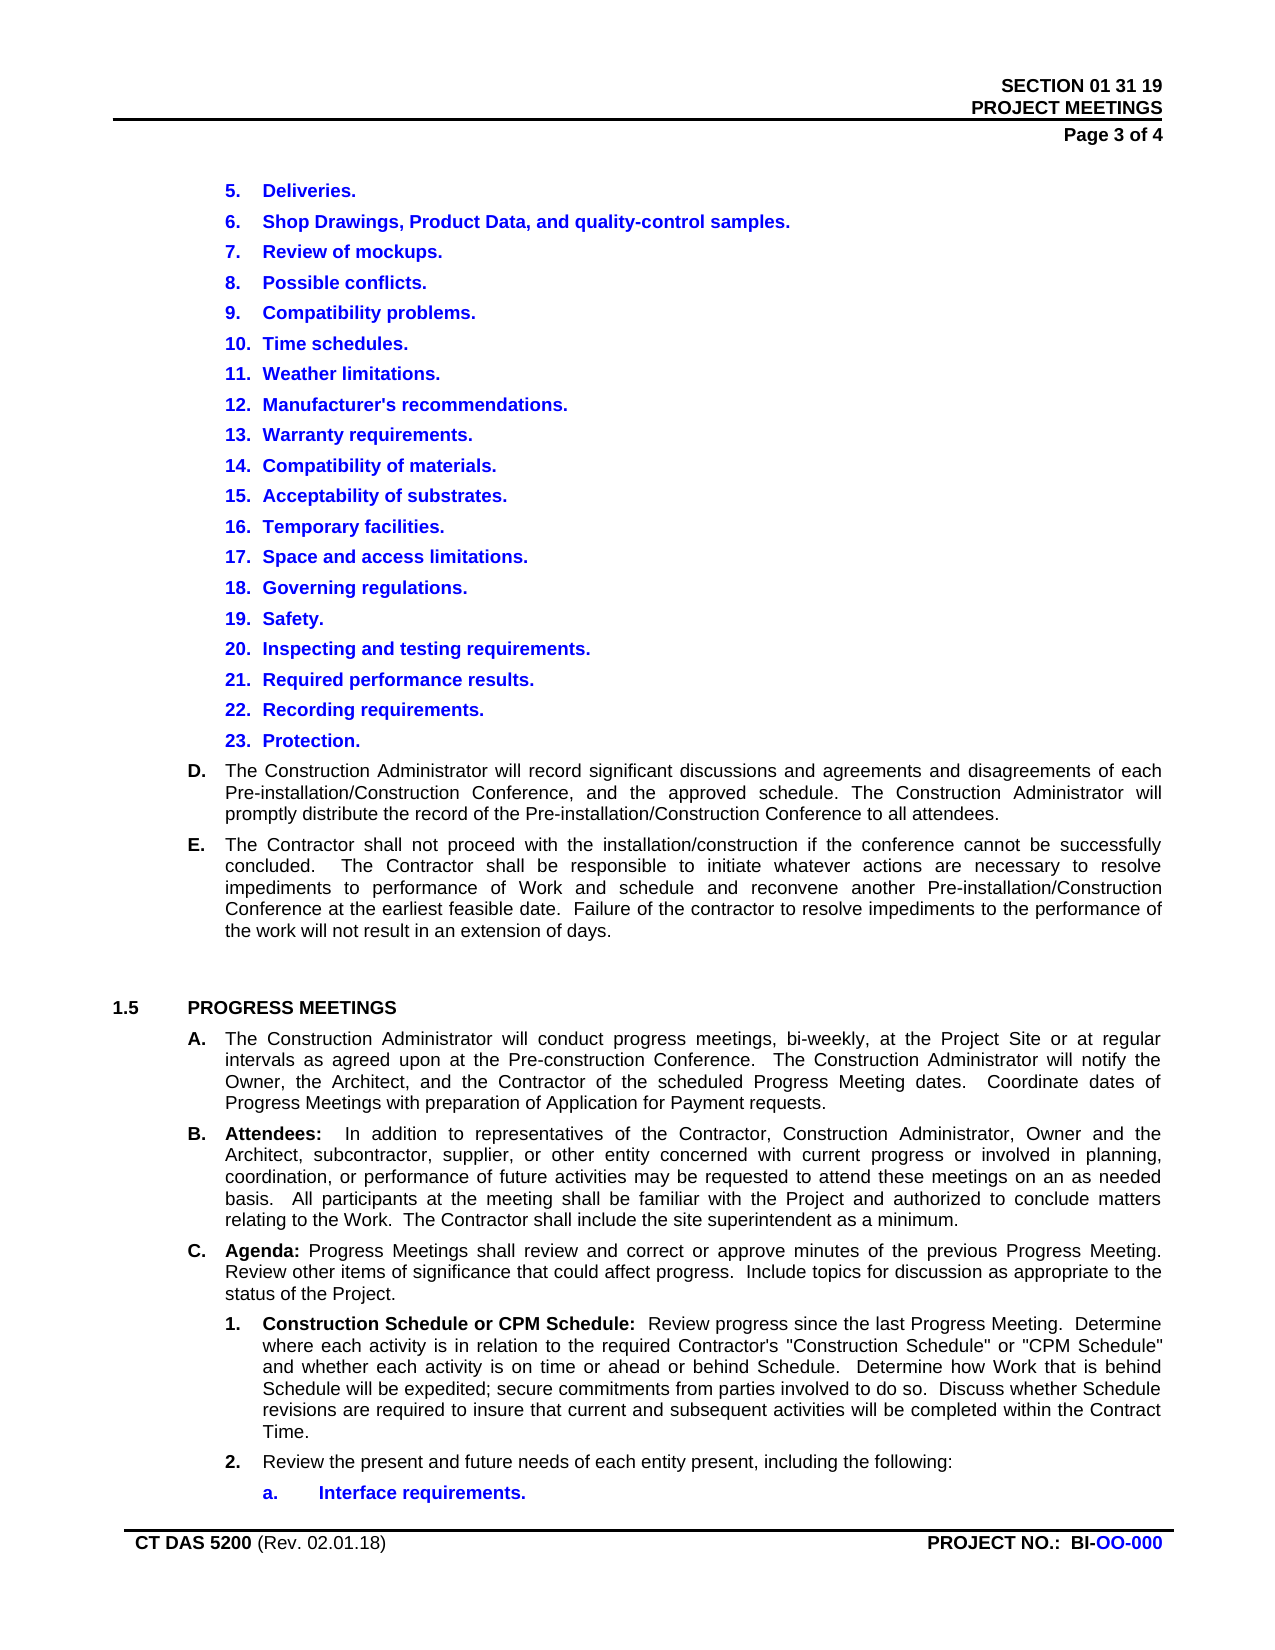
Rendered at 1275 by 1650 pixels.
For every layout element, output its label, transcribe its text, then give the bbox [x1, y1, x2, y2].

subtitle Governing regulations. [225, 577, 1162, 598]
subtitle Compatibility problems. [225, 302, 1162, 324]
subtitle 1.5 PROGRESS MEETINGS [112, 997, 1162, 1018]
subtitle Construction Schedule or CPM Schedule: Review progress since the last Progress Meeting. Determine where each activity is in relation to the required Contractor's "Construction Schedule" or "CPM Schedule" and whether each activity is on time or ahead or behind Schedule. Determine how Work that is behind Schedule will be expedited; secure commitments from parties involved to do so. Discuss whether Schedule revisions are required to insure that current and subsequent activities will be completed within the Contract Time. [225, 1313, 1162, 1442]
subtitle A. The Construction Administrator will conduct progress meetings, bi-weekly, at the Project Site or at regular intervals as agreed upon at the Pre-construction Conference. The Construction Administrator will notify the Owner, the Architect, and the Contractor of the scheduled Progress Meeting dates. Coordinate dates of Progress Meetings with preparation of Application for Payment requests. [187, 1027, 1162, 1114]
subtitle Safety. [225, 607, 1162, 629]
subtitle Review the present and future needs of each entity present, including the following: [225, 1451, 1162, 1473]
subtitle Acceptability of substrates. [225, 485, 1162, 507]
subtitle Warranty requirements. [225, 424, 1162, 446]
subtitle Shop Drawings, Product Data, and quality-control samples. [225, 211, 1162, 232]
subtitle The Contractor shall not proceed with the installation/construction if the conference cannot be successfully concluded. The Contractor shall be responsible to initiate whatever actions are necessary to resolve impediments to performance of Work and schedule and reconvene another Pre-installation/Construction Conference at the earliest feasible date. Failure of the contractor to resolve impediments to the performance of the work will not result in an extension of days. [187, 833, 1162, 941]
subtitle C. Agenda: Progress Meetings shall review and correct or approve minutes of the previous Progress Meeting. Review other items of significance that could affect progress. Include topics for discussion as appropriate to the status of the Project. [187, 1239, 1162, 1304]
subtitle Protection. [225, 729, 1162, 751]
subtitle Manufacturer's recommendations. [225, 394, 1162, 415]
subtitle Inspecting and testing requirements. [225, 638, 1162, 659]
subtitle Time schedules. [225, 333, 1162, 354]
subtitle B. Attendees: In addition to representatives of the Contractor, Construction Administrator, Owner and the Architect, subcontractor, supplier, or other entity concerned with current progress or involved in planning, coordination, or performance of future activities may be requested to attend these meetings on an as needed basis. All participants at the meeting shall be familiar with the Project and authorized to conclude matters relating to the Work. The Contractor shall include the site superintendent as a minimum. [187, 1123, 1162, 1230]
subtitle Possible conflicts. [225, 272, 1162, 293]
subtitle Interface requirements. [262, 1482, 1162, 1503]
subtitle Required performance results. [225, 668, 1162, 690]
subtitle Compatibility of materials. [225, 455, 1162, 476]
subtitle Temporary facilities. [225, 516, 1162, 537]
subtitle Deliveries. [225, 180, 1162, 202]
subtitle Weather limitations. [225, 363, 1162, 385]
subtitle Space and access limitations. [225, 546, 1162, 568]
subtitle The Construction Administrator will record significant discussions and agreements and disagreements of each Pre-installation/Construction Conference, and the approved schedule. The Construction Administrator will promptly distribute the record of the Pre-installation/Construction Conference to all attendees. [187, 760, 1162, 824]
subtitle Review of mockups. [225, 241, 1162, 263]
subtitle Recording requirements. [225, 699, 1162, 720]
